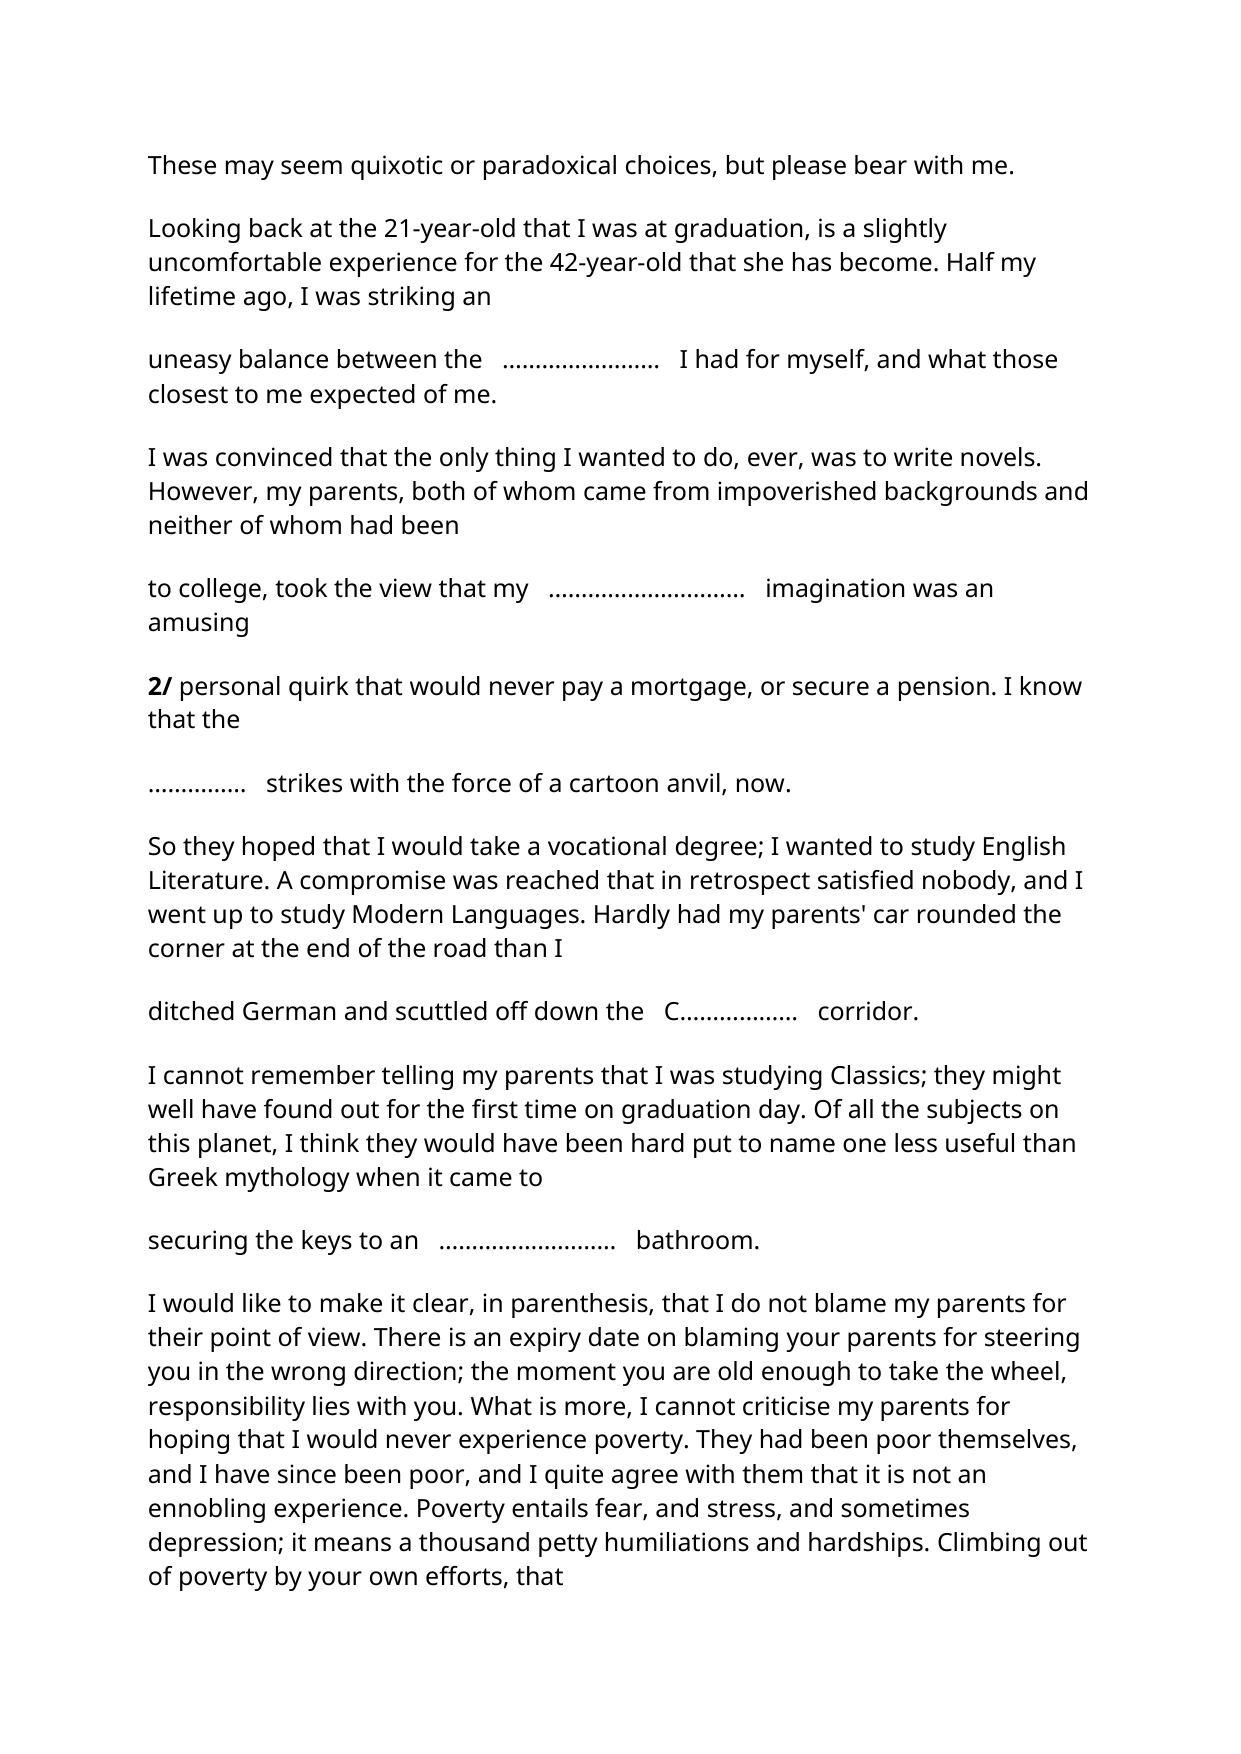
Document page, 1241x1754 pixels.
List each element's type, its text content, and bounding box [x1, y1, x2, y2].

text 2/ personal quirk that would never pay a mortgage, or secure a pension. I know that the [148, 668, 1093, 736]
text Looking back at the 21-year-old that I was at graduation, is a slightly uncomfortable experience for the 42-year-old that she has become. Half my lifetime ago, I was striking an [148, 211, 1093, 313]
text These may seem quixotic or paradoxical choices, but please bear with me. [148, 148, 1093, 182]
text I was convinced that the only thing I wanted to do, ever, was to write novels. However, my parents, both of whom came from impoverished backgrounds and neither of whom had been [148, 439, 1093, 542]
text to college, took the view that my ………………………… imagination was an amusing [148, 571, 1093, 639]
text securing the keys to an ……………………… bathroom. [148, 1223, 1093, 1257]
text …………… strikes with the force of a cartoon anvil, now. [148, 765, 1093, 799]
text ditched German and scuttled off down the C……………… corridor. [148, 994, 1093, 1028]
text I would like to make it clear, in parenthesis, that I do not blame my parents for their point of view. There is an expiry date on blaming your parents for steering you in the wrong direction; the moment you are old enough to take the wheel, responsibility lies with you. What is more, I cannot criticise my parents for hoping that I would never experience poverty. They had been poor themselves, and I have since been poor, and I quite agree with them that it is not an ennobling experience. Poverty entails fear, and stress, and sometimes depression; it means a thousand petty humiliations and hardships. Climbing out of poverty by your own efforts, that [148, 1286, 1093, 1592]
text So they hoped that I would take a vocational degree; I wanted to study English Literature. A compromise was reached that in retrospect satisfied nobody, and I went up to study Modern Languages. Hardly had my parents' car rounded the corner at the end of the road than I [148, 829, 1093, 965]
text I cannot remember telling my parents that I was studying Classics; they might well have found out for the first time on graduation day. Of all the subjects on this planet, I think they would have been hard put to name one less useful than Greek mythology when it came to [148, 1057, 1093, 1193]
text uneasy balance between the …………………… I had for myself, and what those closest to me expected of me. [148, 342, 1093, 410]
